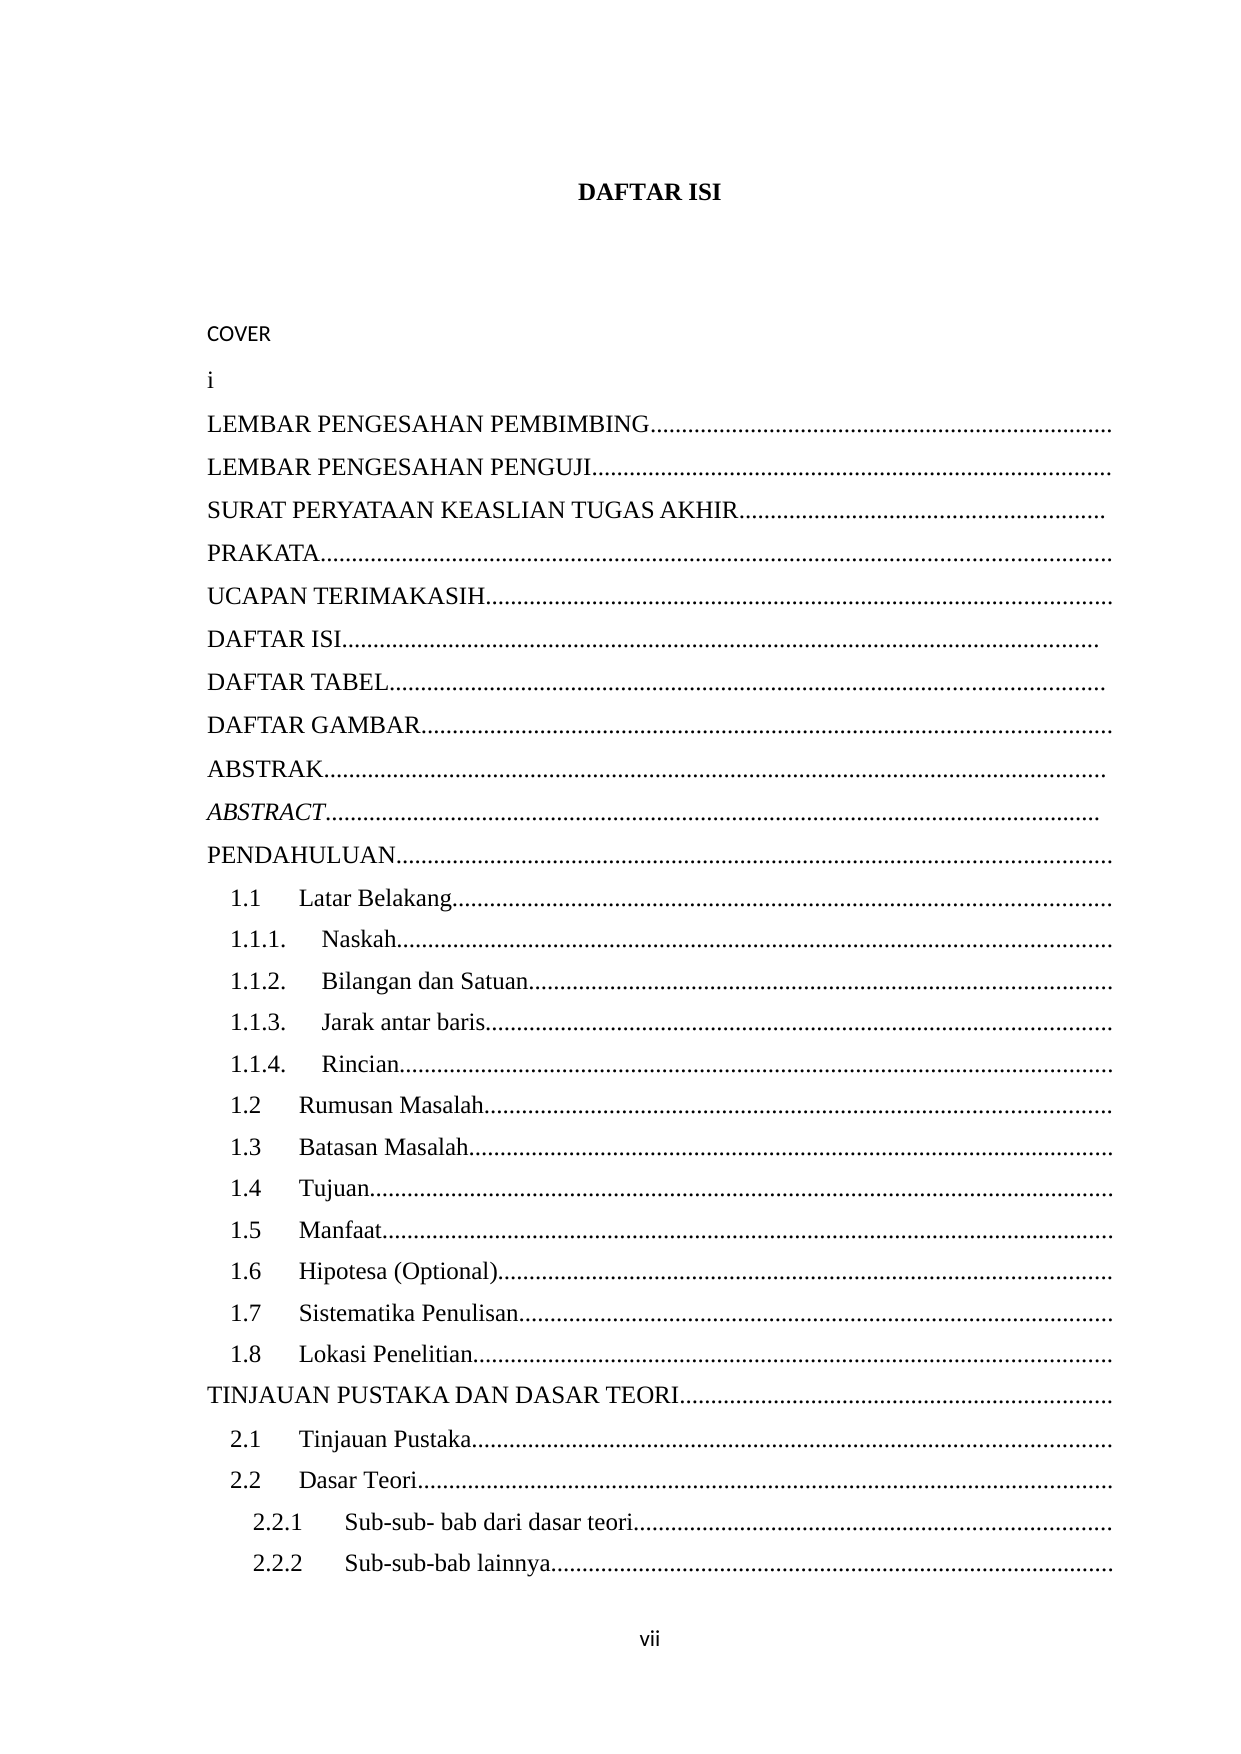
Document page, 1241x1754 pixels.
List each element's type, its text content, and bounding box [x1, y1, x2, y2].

subtitle DAFTAR ISI [207, 177, 1092, 206]
